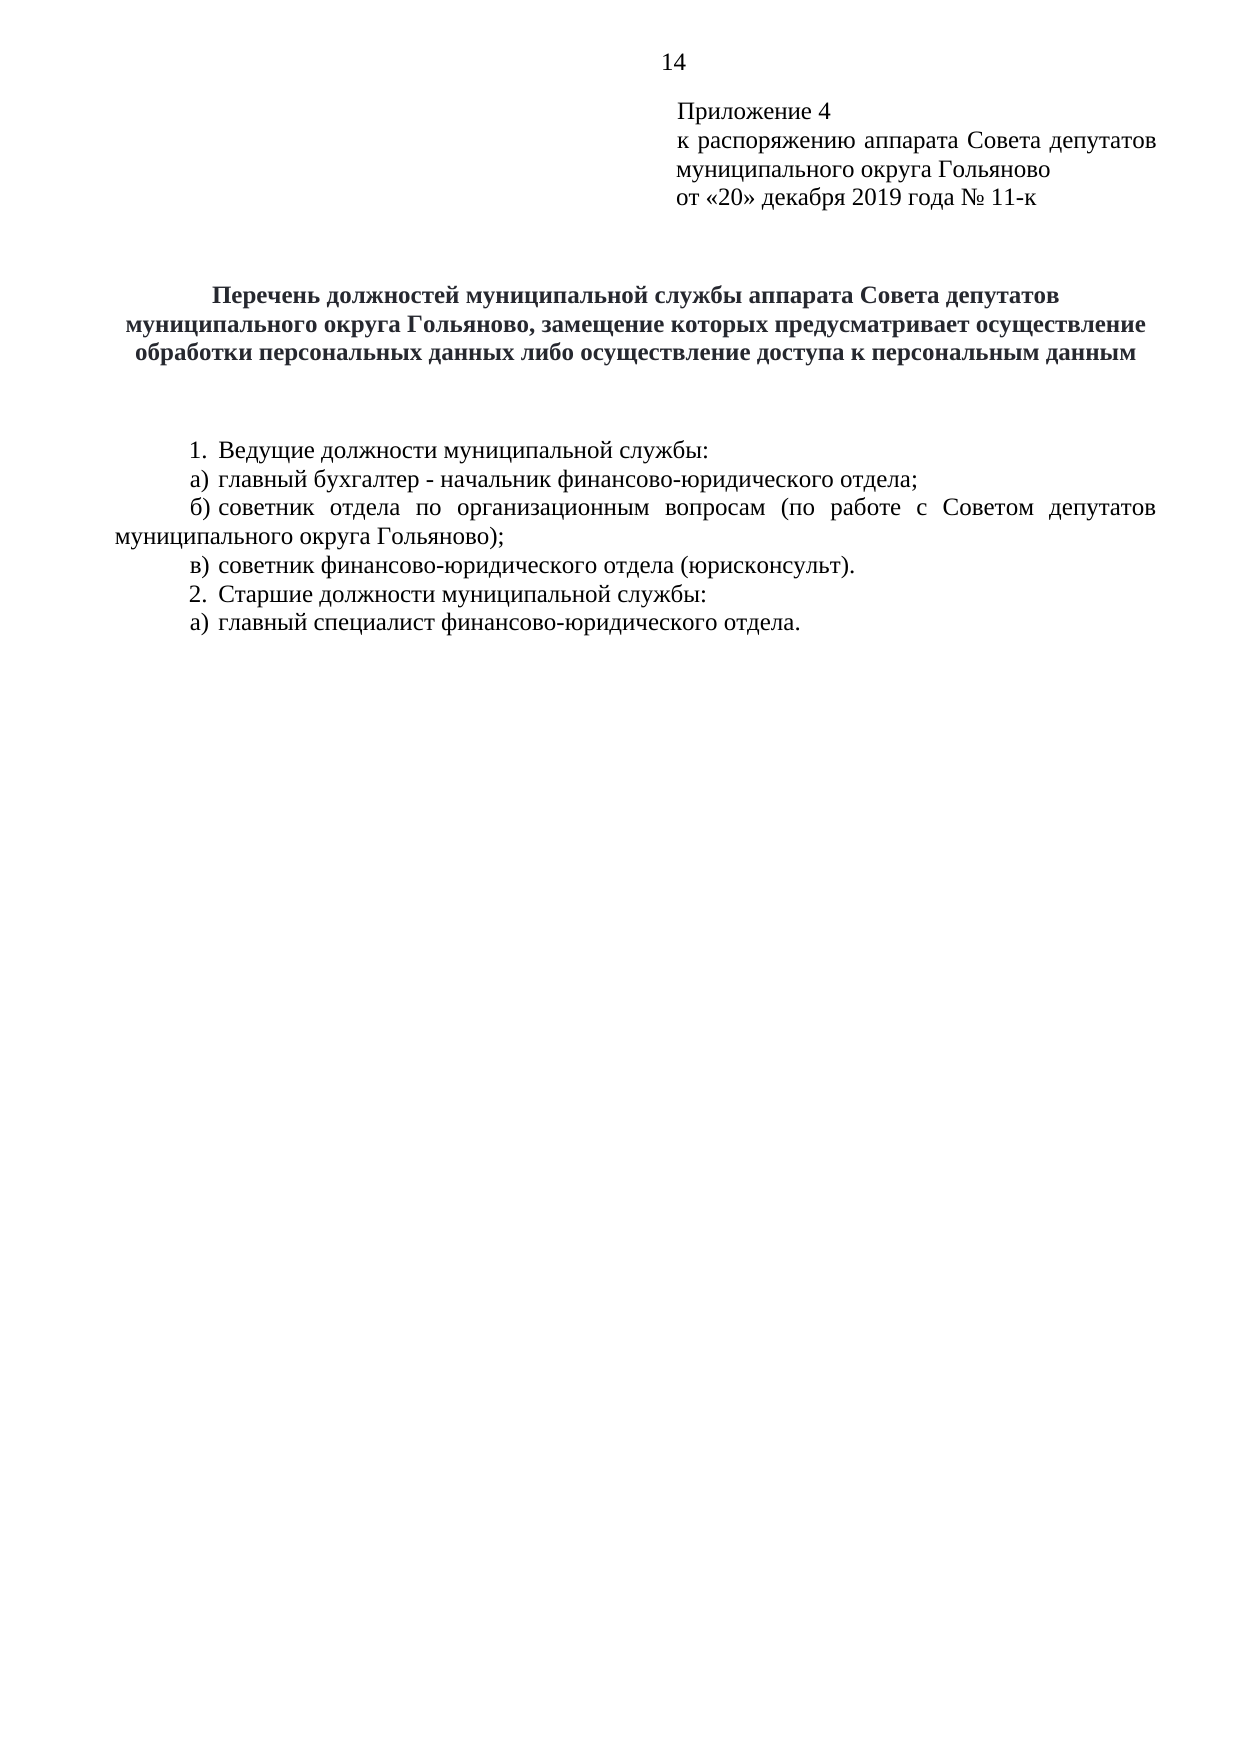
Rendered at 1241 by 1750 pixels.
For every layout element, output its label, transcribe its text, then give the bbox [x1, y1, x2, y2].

text Приложение 4 [676, 96, 1157, 125]
text в) советник финансово-юридического отдела (юрисконсульт). [114, 550, 1157, 579]
text 2. Старшие должности муниципальной службы: [114, 579, 1157, 607]
text от «20» декабря 2019 года № 11-к [676, 182, 1157, 211]
text а) главный специалист финансово-юридического отдела. [114, 607, 1157, 636]
text к распоряжению аппарата Совета депутатов муниципального округа Гольяново [676, 125, 1157, 182]
text б) советник отдела по организационным вопросам (по работе с Советом депутатов муниципального округа Гольяново); [114, 492, 1157, 550]
subtitle Перечень должностей муниципальной службы аппарата Совета депутатов муниципального округа Гольяново, замещение которых предусматривает осуществление обработки персональных данных либо осуществление доступа к персональным данным [114, 280, 1157, 395]
text а) главный бухгалтер - начальник финансово-юридического отдела; [114, 464, 1157, 492]
text 1. Ведущие должности муниципальной службы: [114, 435, 1157, 464]
